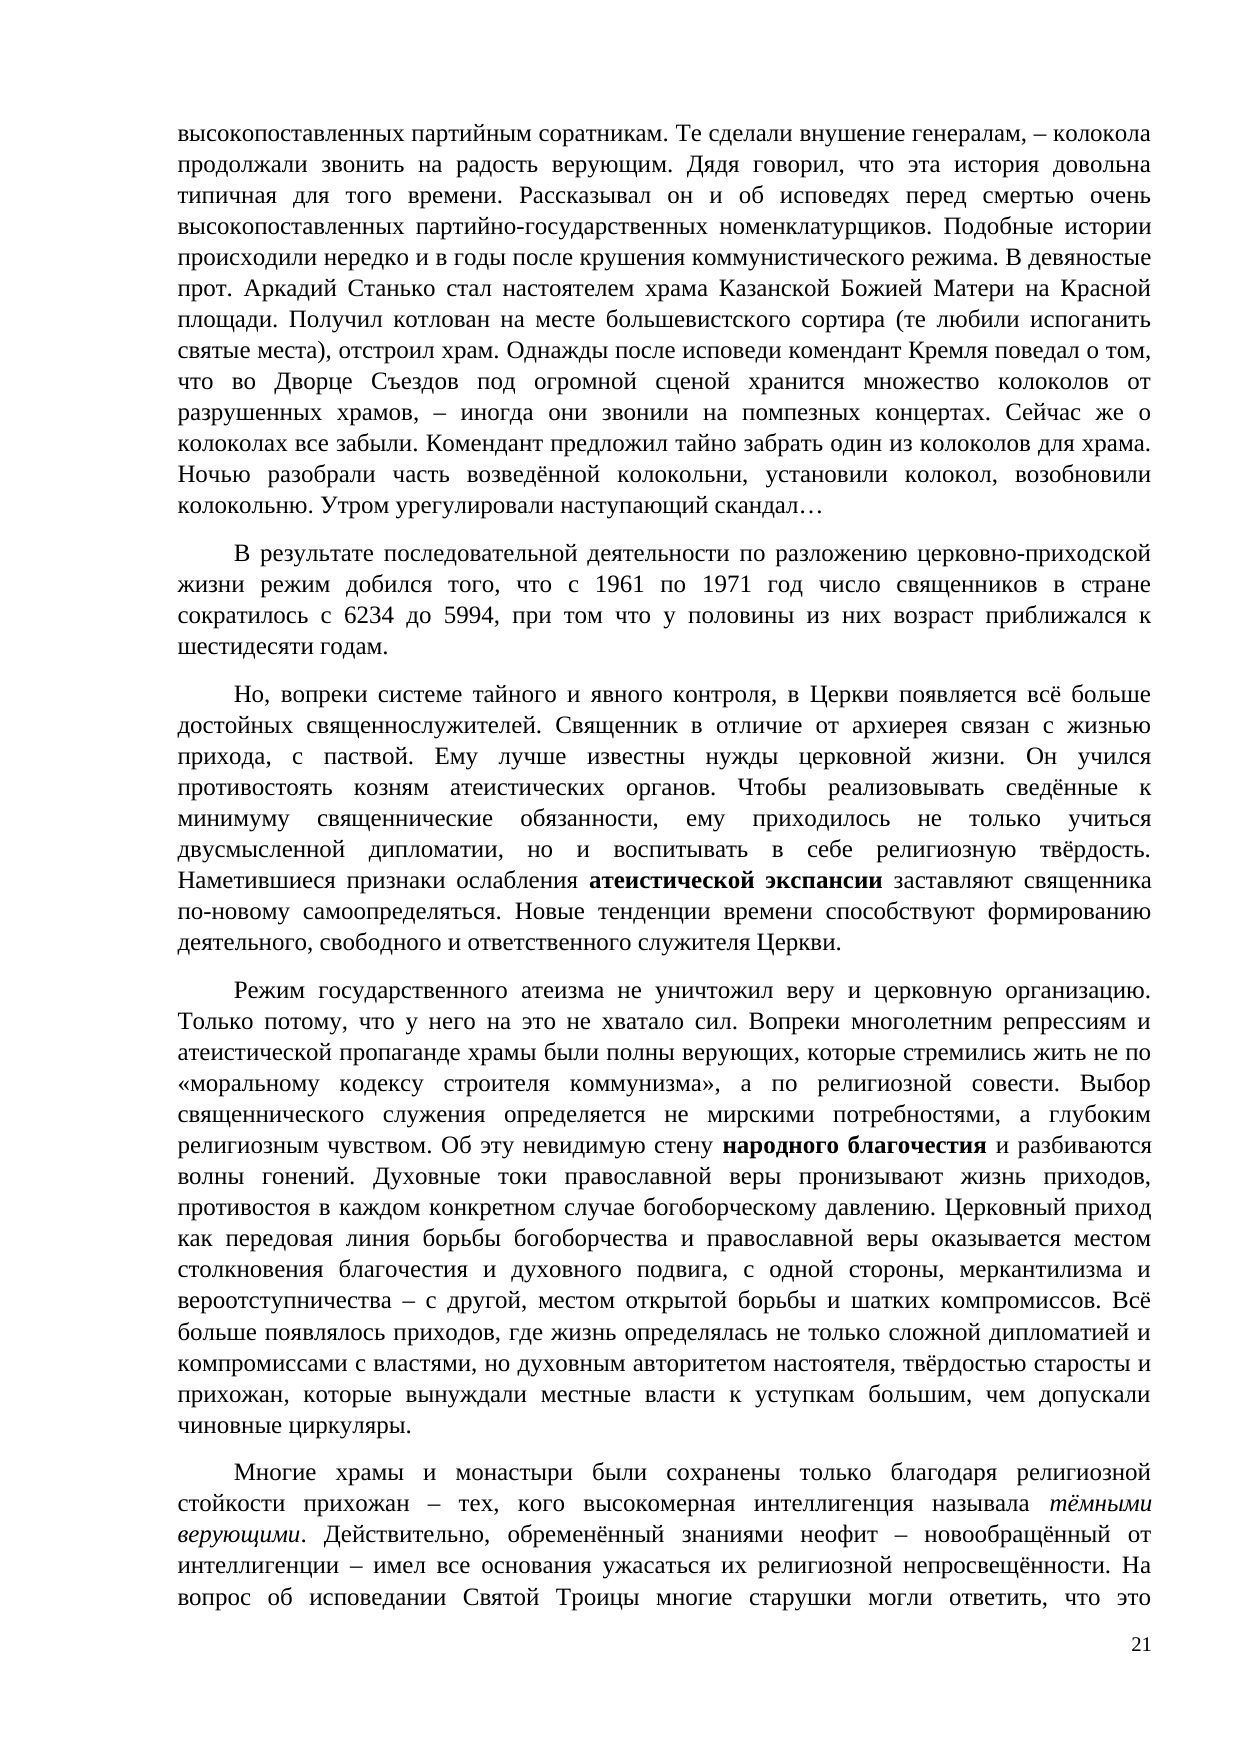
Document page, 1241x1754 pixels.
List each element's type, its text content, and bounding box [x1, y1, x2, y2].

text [177, 118, 1152, 519]
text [177, 1457, 1152, 1610]
text Но, вопреки системе тайного и явного контроля, в Церкви появляется всё больше достойных священнослужителей. Священник в отличие от архиерея связан с жизнью прихода, с паствой. Ему лучше известны нужды церковной жизни. Он учился противостоять козням атеистических органов. Чтобы реализовывать сведённые к минимуму священнические обязанности, ему приходилось не только учиться двусмысленной дипломатии, но и воспитывать в себе религиозную твёрдость. Наметившиеся признаки ослабления атеистической экспансии заставляют священника по-новому самоопределяться. Новые тенденции времени способствуют формированию деятельного, свободного и ответственного служителя Церкви. [177, 679, 1152, 956]
text Режим государственного атеизма не уничтожил веру и церковную организацию. Только потому, что у него на это не хватало сил. Вопреки многолетним репрессиям и атеистической пропаганде храмы были полны верующих, которые стремились жить не по «моральному кодексу строителя коммунизма», а по религиозной совести. Выбор священнического служения определяется не мирскими потребностями, а глубоким религиозным чувством. Об эту невидимую стену народного благочестия и разбиваются волны гонений. Духовные токи православной веры пронизывают жизнь приходов, противостоя в каждом конкретном случае богоборческому давлению. Церковный приход как передовая линия борьбы богоборчества и православной веры оказывается местом столкновения благочестия и духовного подвига, с одной стороны, меркантилизма и вероотступничества – с другой, местом открытой борьбы и шатких компромиссов. Всё больше появлялось приходов, где жизнь определялась не только сложной дипломатией и компромиссами с властями, но духовным авторитетом настоятеля, твёрдостью старосты и прихожан, которые вынуждали местные власти к уступкам большим, чем допускали чиновные циркуляры. [177, 975, 1152, 1438]
text В результате последовательной деятельности по разложению церковно-приходской жизни режим добился того, что с 1961 по 1971 год число священников в стране сократилось с 6234 до 5994, при том что у половины из них возраст приближался к шестидесяти годам. [177, 538, 1152, 660]
